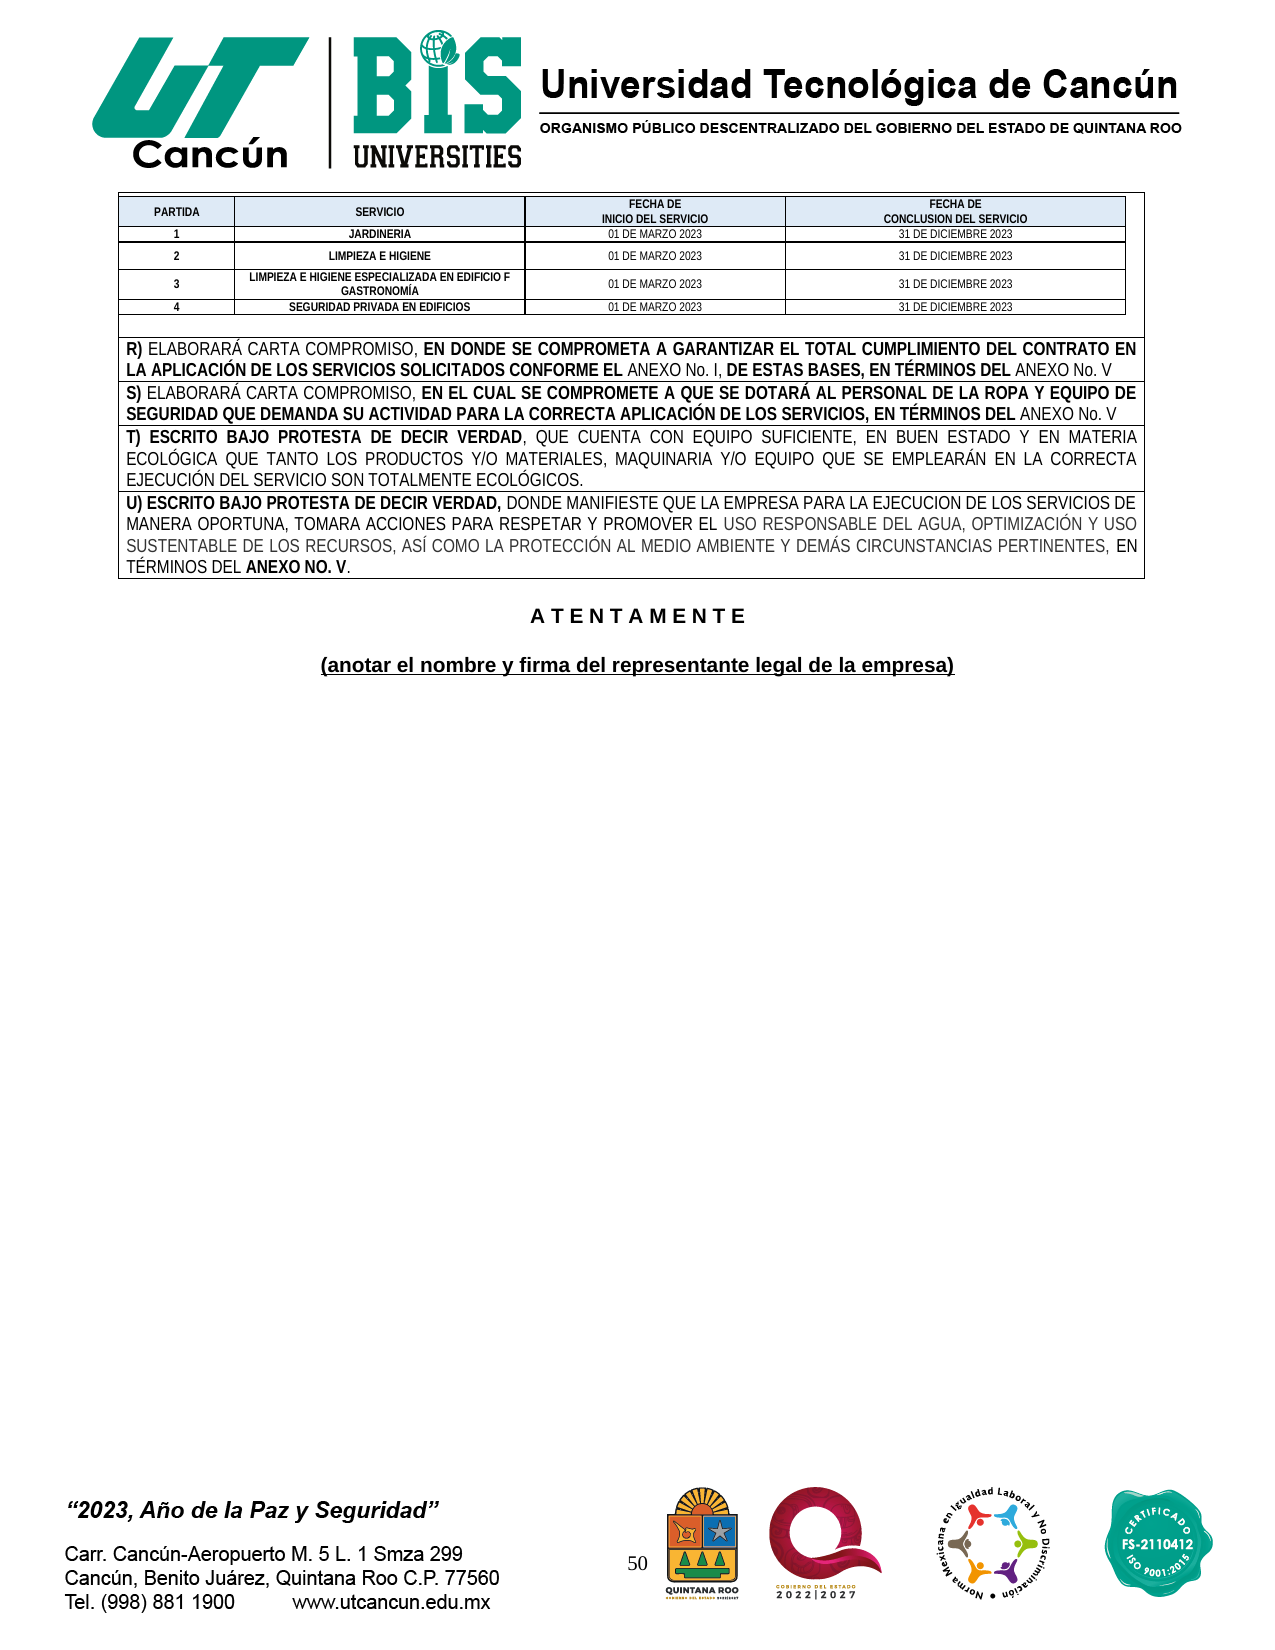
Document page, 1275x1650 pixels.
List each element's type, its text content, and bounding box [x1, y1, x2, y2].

picture [0, 0, 1274, 207]
subtitle A T E N T A M E N T E [118, 604, 1157, 628]
text (anotar el nombre y firma del representante legal de la empresa) [118, 653, 1157, 677]
table_cell R) ELABORARÁ CARTA COMPROMISO, EN DONDE SE COMPROMETA A GARANTIZAR EL TOTAL CUMPLIMIENTO DEL CONTRATO EN LA APLICACIÓN DE LOS SERVICIOS SOLICITADOS CONFORME EL ANEXO No. I, DE ESTAS BASES, EN TÉRMINOS DEL ANEXO No. V [119, 338, 1144, 381]
table_cell U) ESCRITO BAJO PROTESTA DE DECIR VERDAD, DONDE MANIFIESTE QUE LA EMPRESA PARA LA EJECUCION DE LOS SERVICIOS DE MANERA OPORTUNA, TOMARA ACCIONES PARA RESPETAR Y PROMOVER EL USO RESPONSABLE DEL AGUA, OPTIMIZACIÓN Y USO SUSTENTABLE DE LOS RECURSOS, ASÍ COMO LA PROTECCIÓN AL MEDIO AMBIENTE Y DEMÁS CIRCUNSTANCIAS PERTINENTES, EN TÉRMINOS DEL ANEXO NO. V. [119, 492, 1144, 578]
table_cell T) ESCRITO BAJO PROTESTA DE DECIR VERDAD, QUE CUENTA CON EQUIPO SUFICIENTE, EN BUEN ESTADO Y EN MATERIA ECOLÓGICA QUE TANTO LOS PRODUCTOS Y/O MATERIALES, MAQUINARIA Y/O EQUIPO QUE SE EMPLEARÁN EN LA CORRECTA EJECUCIÓN DEL SERVICIO SON TOTALMENTE ECOLÓGICOS. [119, 426, 1144, 491]
picture [1, 1450, 1275, 1650]
table_cell S) ELABORARÁ CARTA COMPROMISO, EN EL CUAL SE COMPROMETE A QUE SE DOTARÁ AL PERSONAL DE LA ROPA Y EQUIPO DE SEGURIDAD QUE DEMANDA SU ACTIVIDAD PARA LA CORRECTA APLICACIÓN DE LOS SERVICIOS, EN TÉRMINOS DEL ANEXO No. V [119, 382, 1144, 425]
